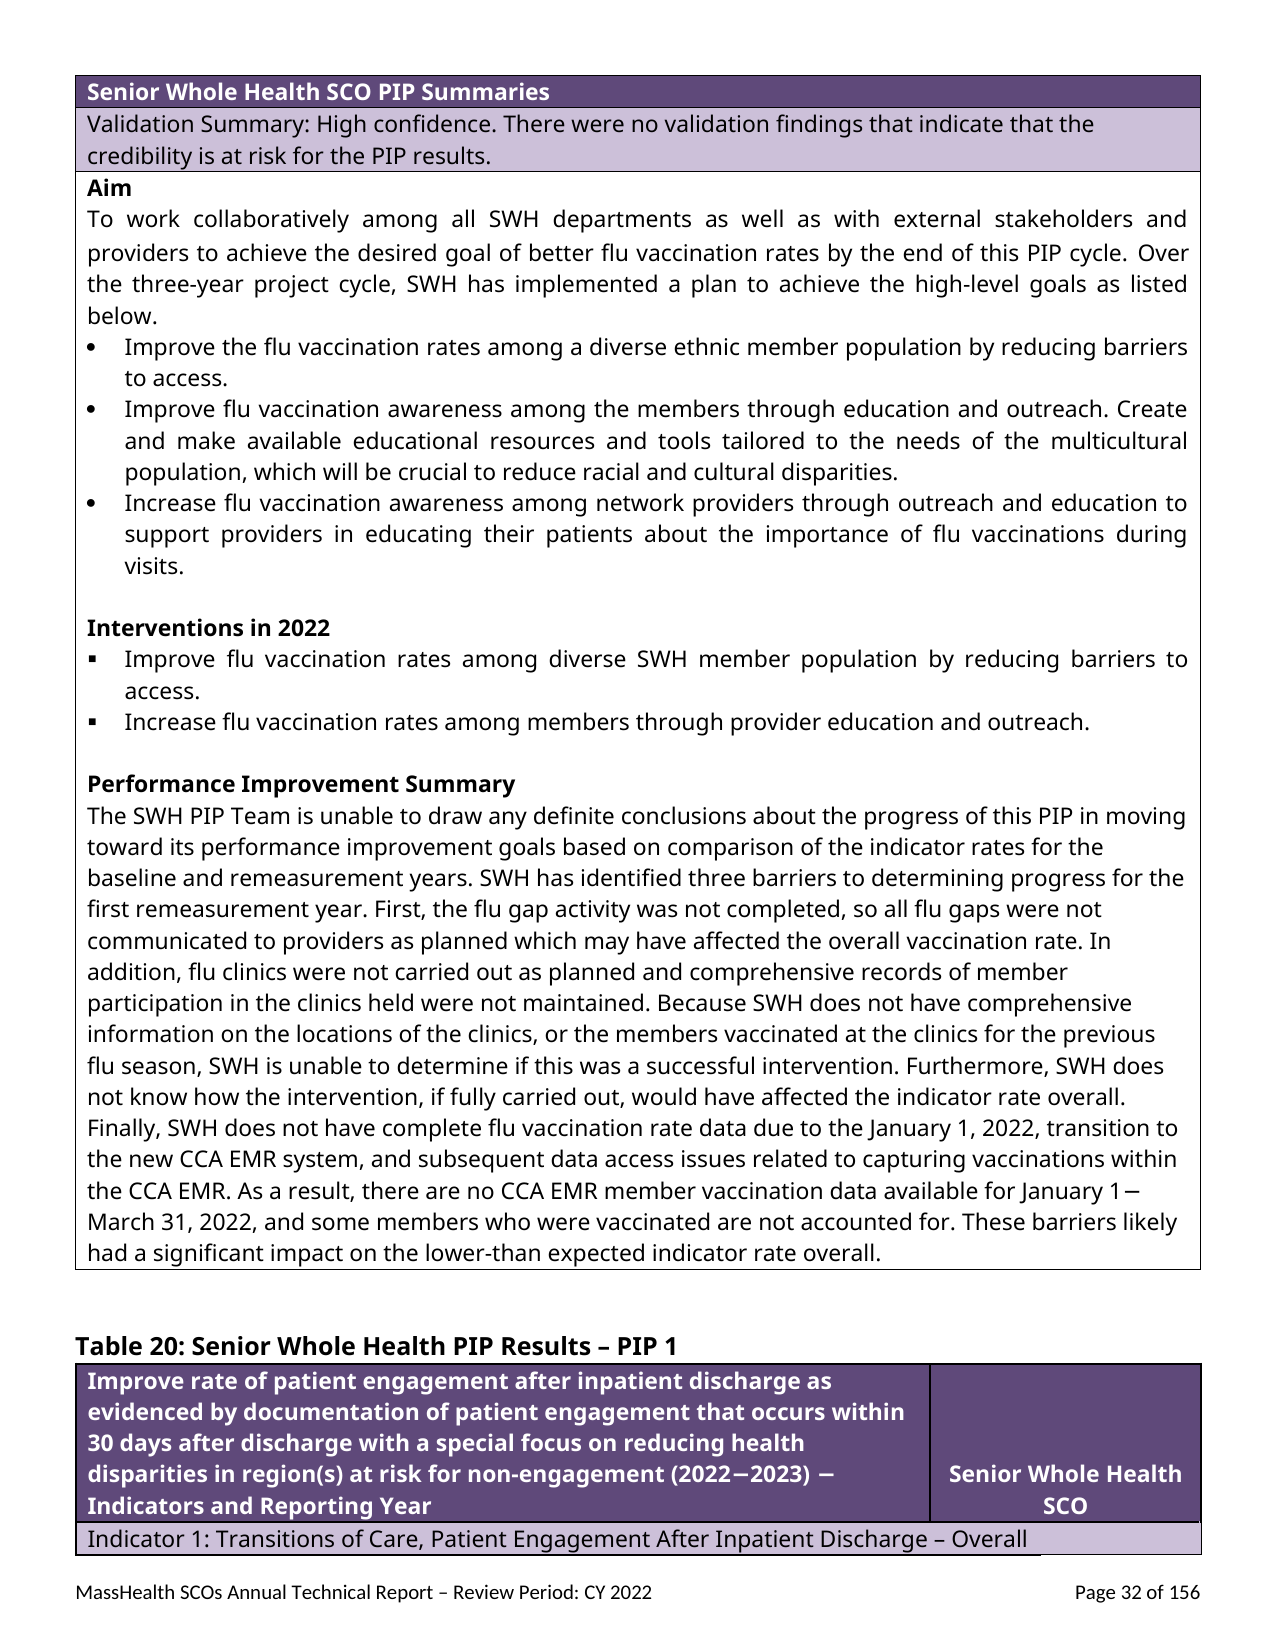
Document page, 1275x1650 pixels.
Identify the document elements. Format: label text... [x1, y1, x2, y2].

table_cell Indicator 1: Transitions of Care, Patient Engagement After Inpatient Discharge – Overall members [77, 1523, 1041, 1554]
table_cell Aim To work collaboratively among all SWH departments as well as with external stakeholders and providers to achieve the desired goal of better flu vaccination rates by the end of this PIP cycle. Over the three-year project cycle, SWH has implemented a plan to achieve the high-level goals as listed below. Improve the flu vaccination rates among a diverse ethnic member population by reducing barriers to access. Improve flu vaccination awareness among the members through education and outreach. Create and make available educational resources and tools tailored to the needs of the multicultural population, which will be crucial to reduce racial and cultural disparities. Increase flu vaccination awareness among network providers through outreach and education to support providers in educating their patients about the importance of flu vaccinations during visits. Interventions in 2022 Improve flu vaccination rates among diverse SWH member population by reducing barriers to access. Increase flu vaccination rates among members through provider education and outreach. Performance Improvement Summary The SWH PIP Team is unable to draw any definite conclusions about the progress of this PIP in moving toward its performance improvement goals based on comparison of the indicator rates for the baseline and remeasurement years. SWH has identified three barriers to determining progress for the first remeasurement year. First, the flu gap activity was not completed, so all flu gaps were not communicated to providers as planned which may have affected the overall vaccination rate. In addition, flu clinics were not carried out as planned and comprehensive records of member participation in the clinics held were not maintained. Because SWH does not have comprehensive information on the locations of the clinics, or the members vaccinated at the clinics for the previous flu season, SWH is unable to determine if this was a successful intervention. Furthermore, SWH does not know how the intervention, if fully carried out, would have affected the indicator rate overall. Finally, SWH does not have complete flu vaccination rate data due to the January 1, 2022, transition to the new CCA EMR system, and subsequent data access issues related to capturing vaccinations within the CCA EMR. As a result, there are no CCA EMR member vaccination data available for January 1− March 31, 2022, and some members who were vaccinated are not accounted for. These barriers likely had a significant impact on the lower-than expected indicator rate overall. [76, 172, 1200, 1268]
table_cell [76, 108, 1200, 171]
table_header Senior Whole Health SCO PIP Summaries [76, 76, 1200, 107]
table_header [77, 1365, 929, 1521]
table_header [931, 1365, 1200, 1521]
text Table 20: Senior Whole Health PIP Results – PIP 1 [75, 1328, 1200, 1363]
table_cell [1041, 1521, 1201, 1554]
